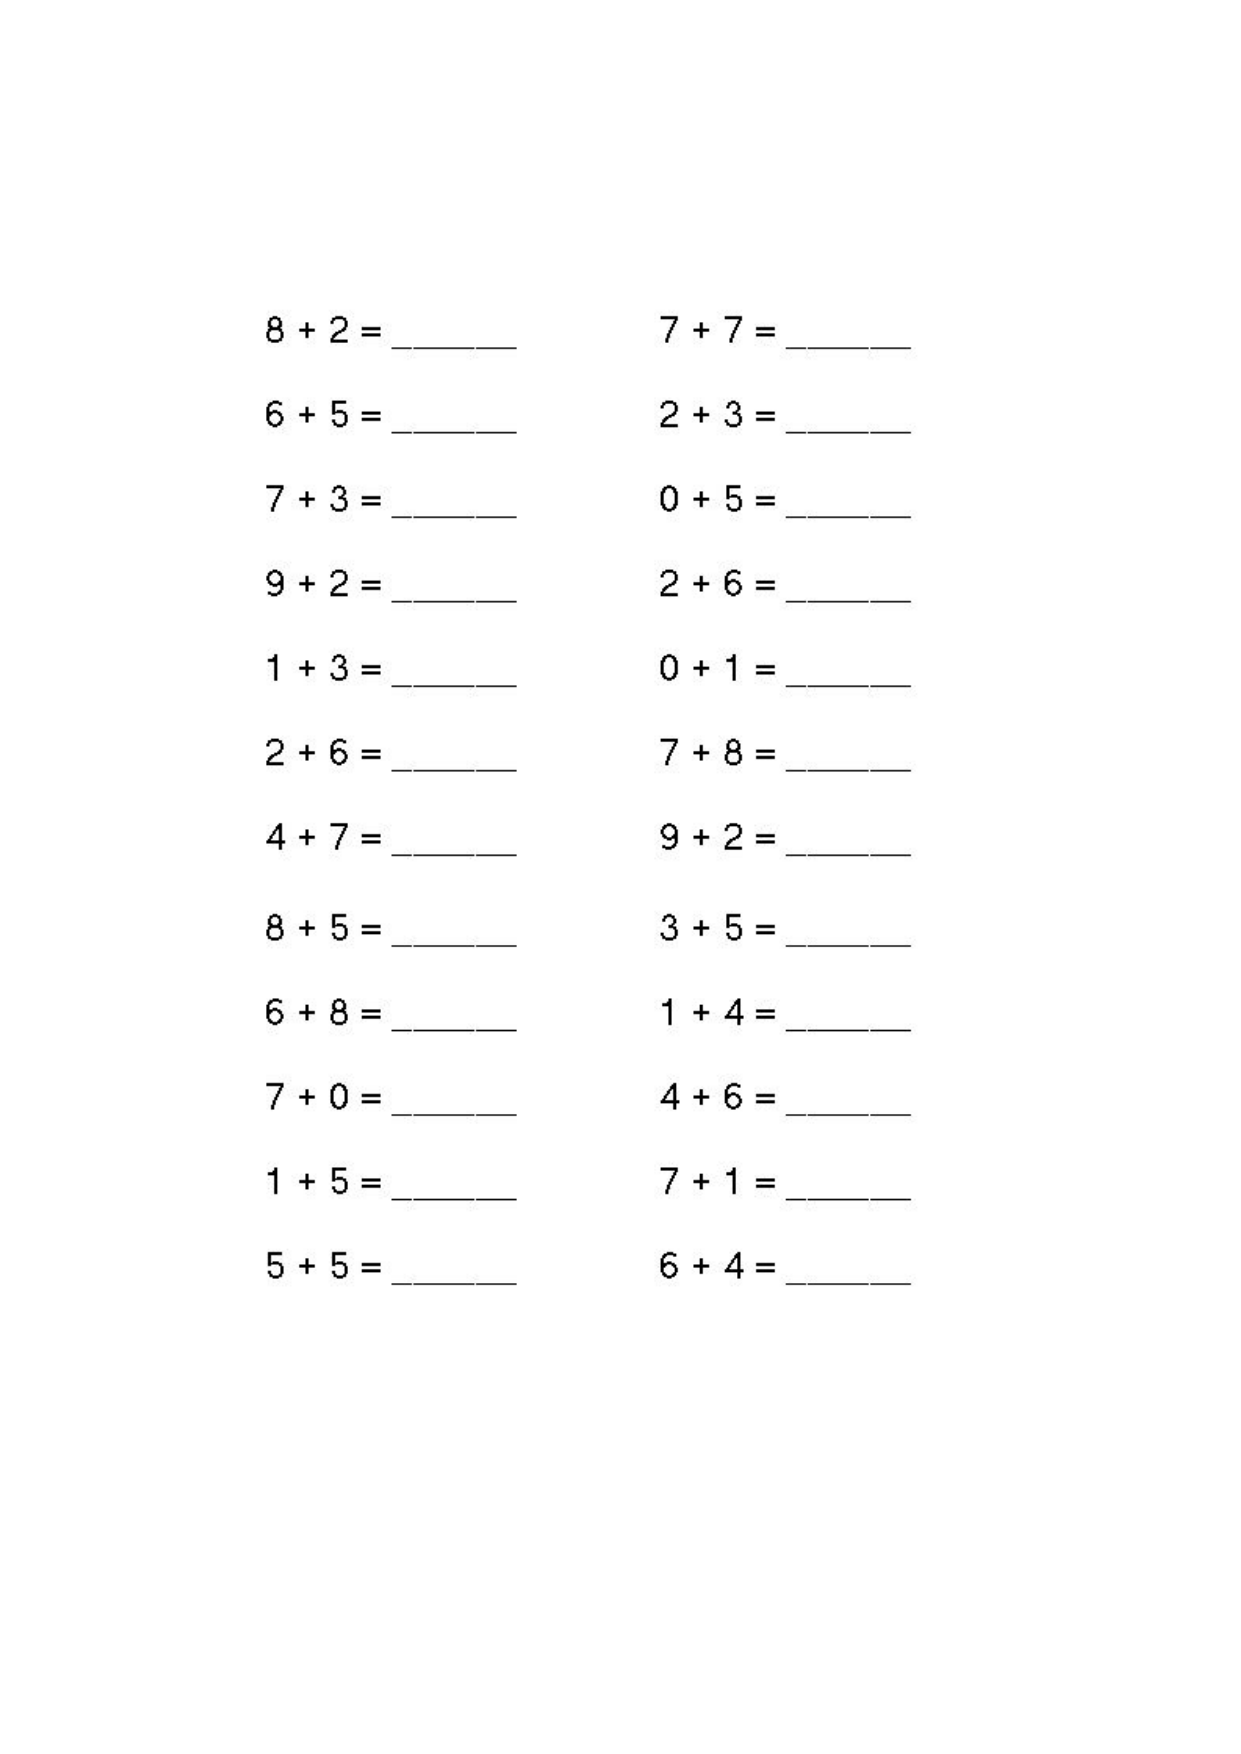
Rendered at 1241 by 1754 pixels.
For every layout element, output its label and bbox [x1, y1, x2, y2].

picture [200, 259, 979, 1321]
